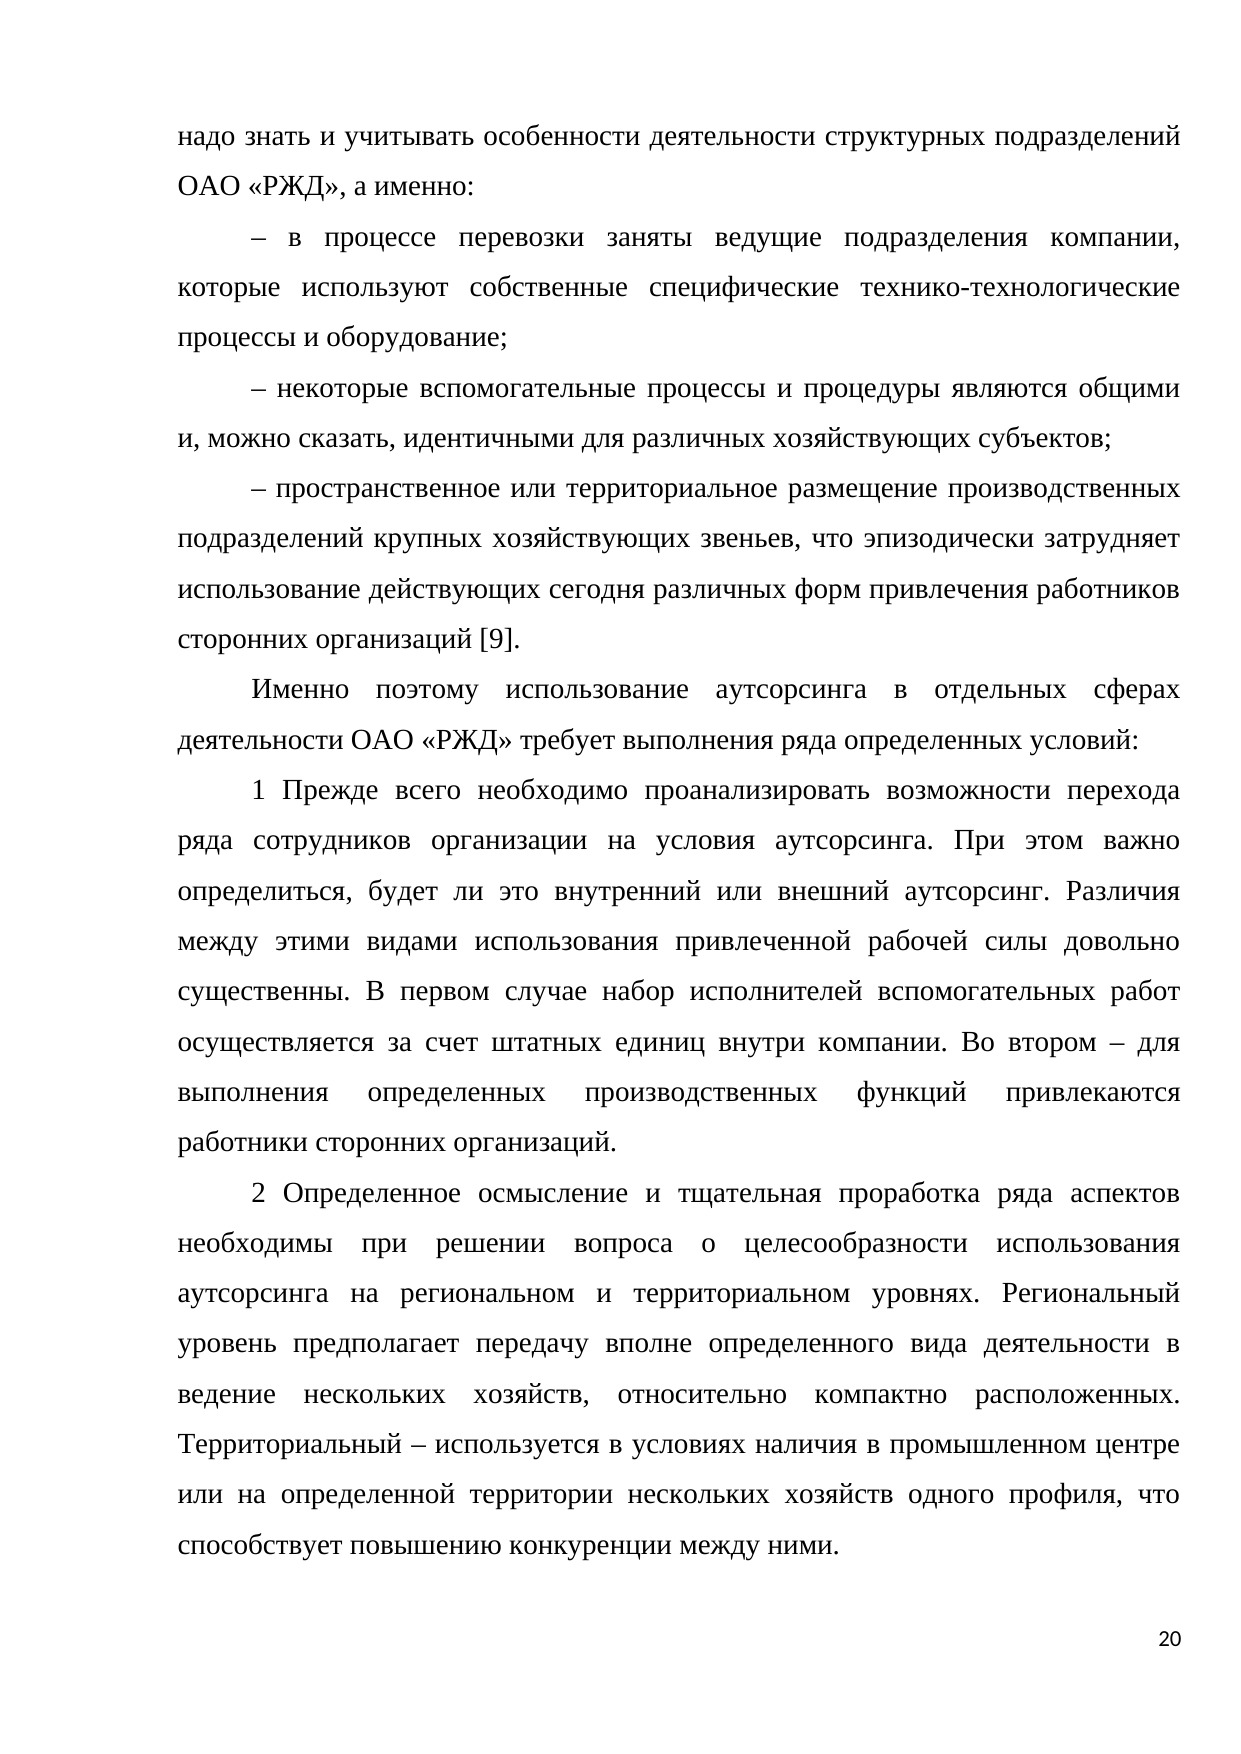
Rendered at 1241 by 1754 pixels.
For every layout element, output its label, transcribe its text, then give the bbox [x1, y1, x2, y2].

text – в процессе перевозки заняты ведущие подразделения компании, которые используют собственные специфические технико-технологические процессы и оборудование; [177, 219, 1181, 353]
text 2 Определенное осмысление и тщательная проработка ряда аспектов необходимы при решении вопроса о целесообразности использования аутсорсинга на региональном и территориальном уровнях. Региональный уровень предполагает передачу вполне определенного вида деятельности в ведение нескольких хозяйств, относительно компактно расположенных. Территориальный – используется в условиях наличия в промышленном центре или на определенной территории нескольких хозяйств одного профиля, что способствует повышению конкуренции между ними. [177, 1175, 1181, 1560]
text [177, 118, 1181, 202]
text – пространственное или территориальное размещение производственных подразделений крупных хозяйствующих звеньев, что эпизодически затрудняет использование действующих сегодня различных форм привлечения работников сторонних организаций [9]. [177, 470, 1181, 655]
text – некоторые вспомогательные процессы и процедуры являются общими и, можно сказать, идентичными для различных хозяйствующих субъектов; [177, 370, 1181, 453]
text Именно поэтому использование аутсорсинга в отдельных сферах деятельности ОАО «РЖД» требует выполнения ряда определенных условий: [177, 672, 1181, 755]
text 1 Прежде всего необходимо проанализировать возможности перехода ряда сотрудников организации на условия аутсорсинга. При этом важно определиться, будет ли это внутренний или внешний аутсорсинг. Различия между этими видами использования привлеченной рабочей силы довольно существенны. В первом случае набор исполнителей вспомогательных работ осуществляется за счет штатных единиц внутри компании. Во втором – для выполнения определенных производственных функций привлекаются работники сторонних организаций. [177, 772, 1181, 1158]
